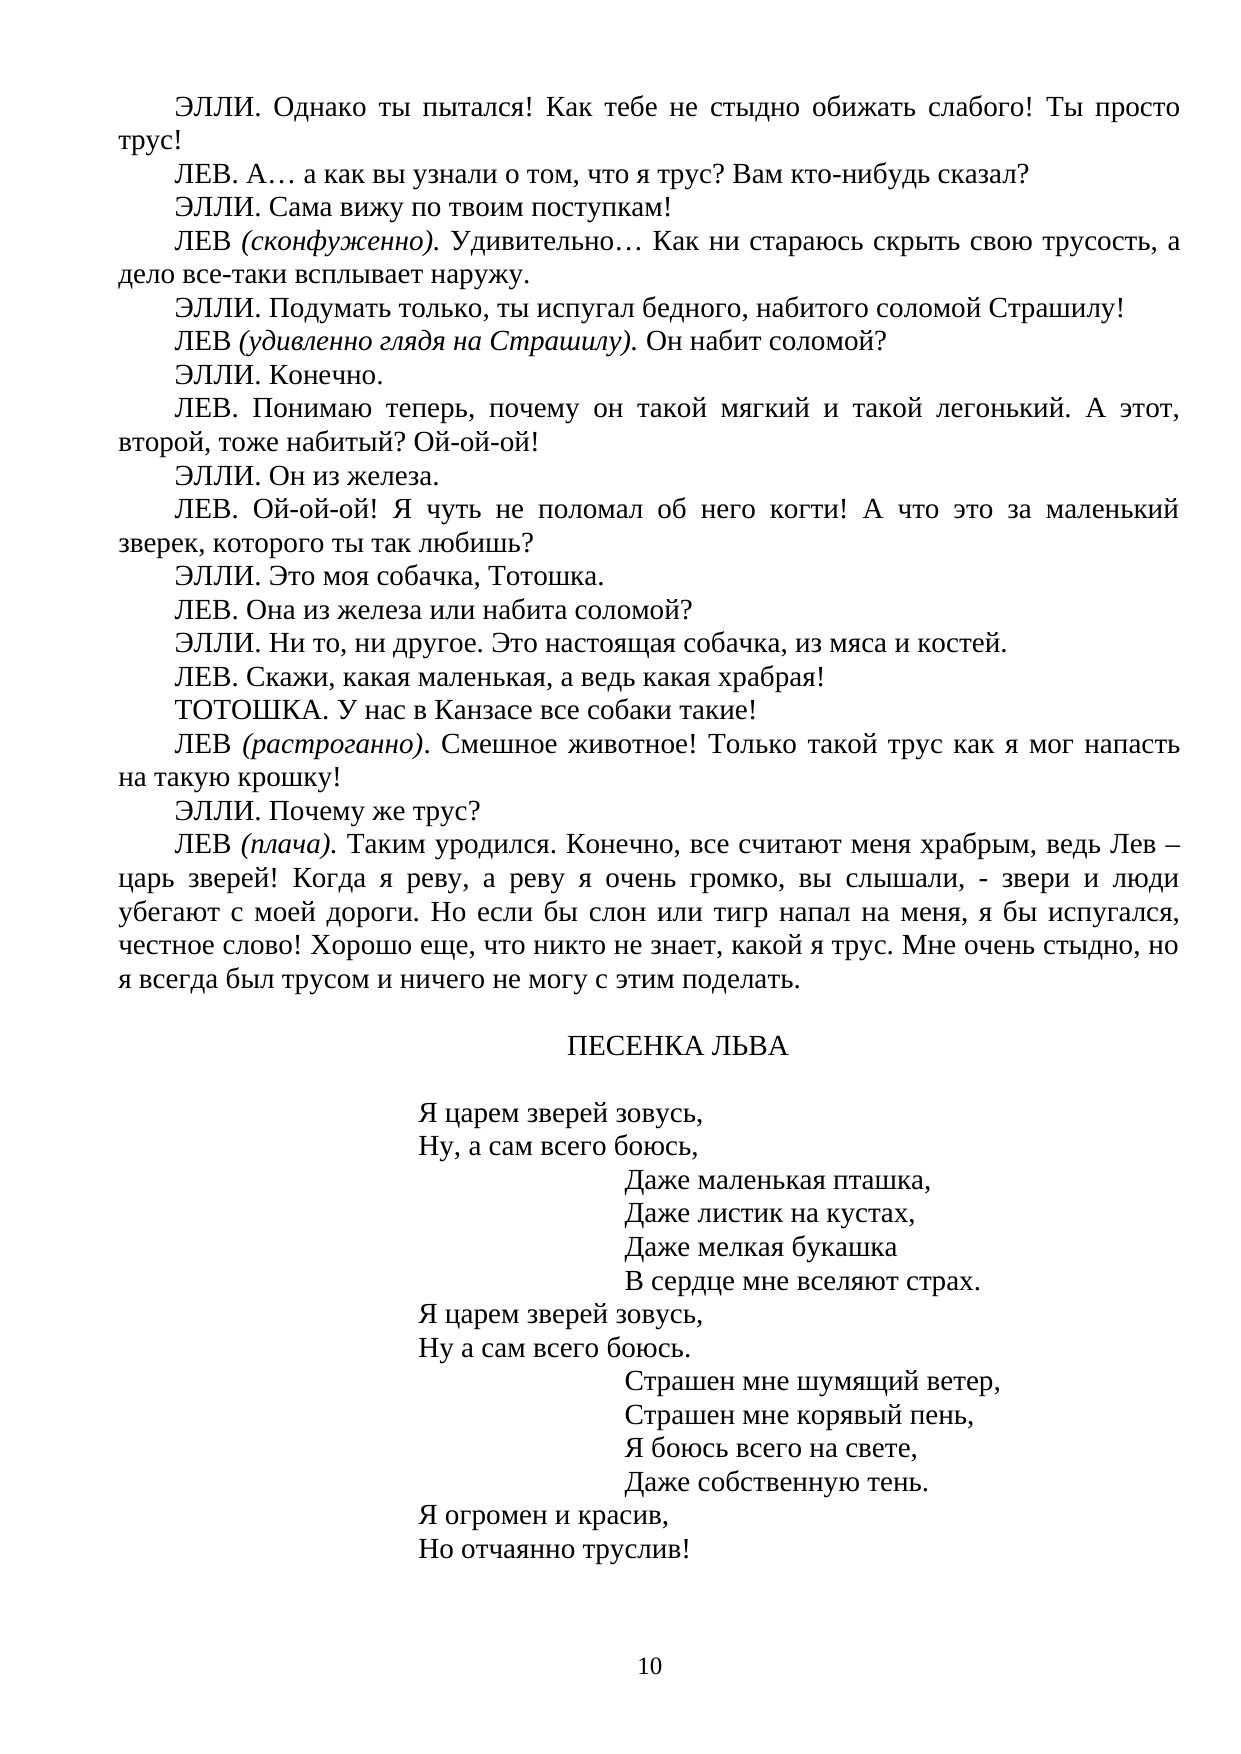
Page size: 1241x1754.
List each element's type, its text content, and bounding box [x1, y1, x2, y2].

text ЛЕВ. Она из железа или набита соломой? [118, 592, 1181, 625]
text Ну а сам всего боюсь. [362, 1330, 1181, 1363]
text Ну, а сам всего боюсь, [362, 1128, 1181, 1162]
text Даже собственную тень. [568, 1464, 1181, 1497]
text ЭЛЛИ. Подумать только, ты испугал бедного, набитого соломой Страшилу! [118, 290, 1181, 323]
text ЛЕВ (сконфуженно). Удивительно… Как ни стараюсь скрыть свою трусость, а дело все-таки всплывает наружу. [118, 223, 1181, 290]
text ЛЕВ (удивленно глядя на Страшилу). Он набит соломой? [118, 323, 1181, 357]
text ЛЕВ. Скажи, какая маленькая, а ведь какая храбрая! [118, 659, 1181, 692]
text ЛЕВ (растроганно). Смешное животное! Только такой трус как я мог напасть на такую крошку! [118, 726, 1181, 793]
text ЛЕВ. Ой-ой-ой! Я чуть не поломал об него когти! А что это за маленький зверек, которого ты так любишь? [118, 491, 1181, 558]
text ЛЕВ (плача). Таким уродился. Конечно, все считают меня храбрым, ведь Лев – царь зверей! Когда я реву, а реву я очень громко, вы слышали, - звери и люди убегают с моей дороги. Но если бы слон или тигр напал на меня, я бы испугался, честное слово! Хорошо еще, что никто не знает, какой я трус. Мне очень стыдно, но я всегда был трусом и ничего не могу с этим поделать. [118, 827, 1181, 994]
text Даже листик на кустах, [568, 1196, 1181, 1229]
text ЭЛЛИ. Однако ты пытался! Как тебе не стыдно обижать слабого! Ты просто трус! [118, 89, 1181, 156]
text Страшен мне шумящий ветер, [568, 1363, 1181, 1397]
text ЛЕВ. А… а как вы узнали о том, что я трус? Вам кто-нибудь сказал? [118, 156, 1181, 189]
text ЭЛЛИ. Почему же трус? [118, 793, 1181, 827]
text ЭЛЛИ. Сама вижу по твоим поступкам! [118, 189, 1181, 223]
text Я боюсь всего на свете, [568, 1430, 1181, 1464]
text Я царем зверей зовусь, [362, 1095, 1181, 1128]
text Страшен мне корявый пень, [568, 1397, 1181, 1430]
text В сердце мне вселяют страх. [568, 1263, 1181, 1296]
text Даже маленькая пташка, [568, 1162, 1181, 1196]
text Я огромен и красив, [362, 1497, 1181, 1531]
text ЭЛЛИ. Ни то, ни другое. Это настоящая собачка, из мяса и костей. [118, 625, 1181, 659]
text ТОТОШКА. У нас в Канзасе все собаки такие! [118, 692, 1181, 726]
text ЭЛЛИ. Конечно. [118, 357, 1181, 391]
text ЛЕВ. Понимаю теперь, почему он такой мягкий и такой легонький. А этот, второй, тоже набитый? Ой-ой-ой! [118, 391, 1181, 458]
text ЭЛЛИ. Это моя собачка, Тотошка. [118, 558, 1181, 592]
text Даже мелкая букашка [568, 1229, 1181, 1263]
text ПЕСЕНКА ЛЬВА [118, 1028, 1181, 1061]
text Но отчаянно труслив! [362, 1531, 1181, 1564]
text Я царем зверей зовусь, [362, 1296, 1181, 1330]
text ЭЛЛИ. Он из железа. [118, 458, 1181, 491]
